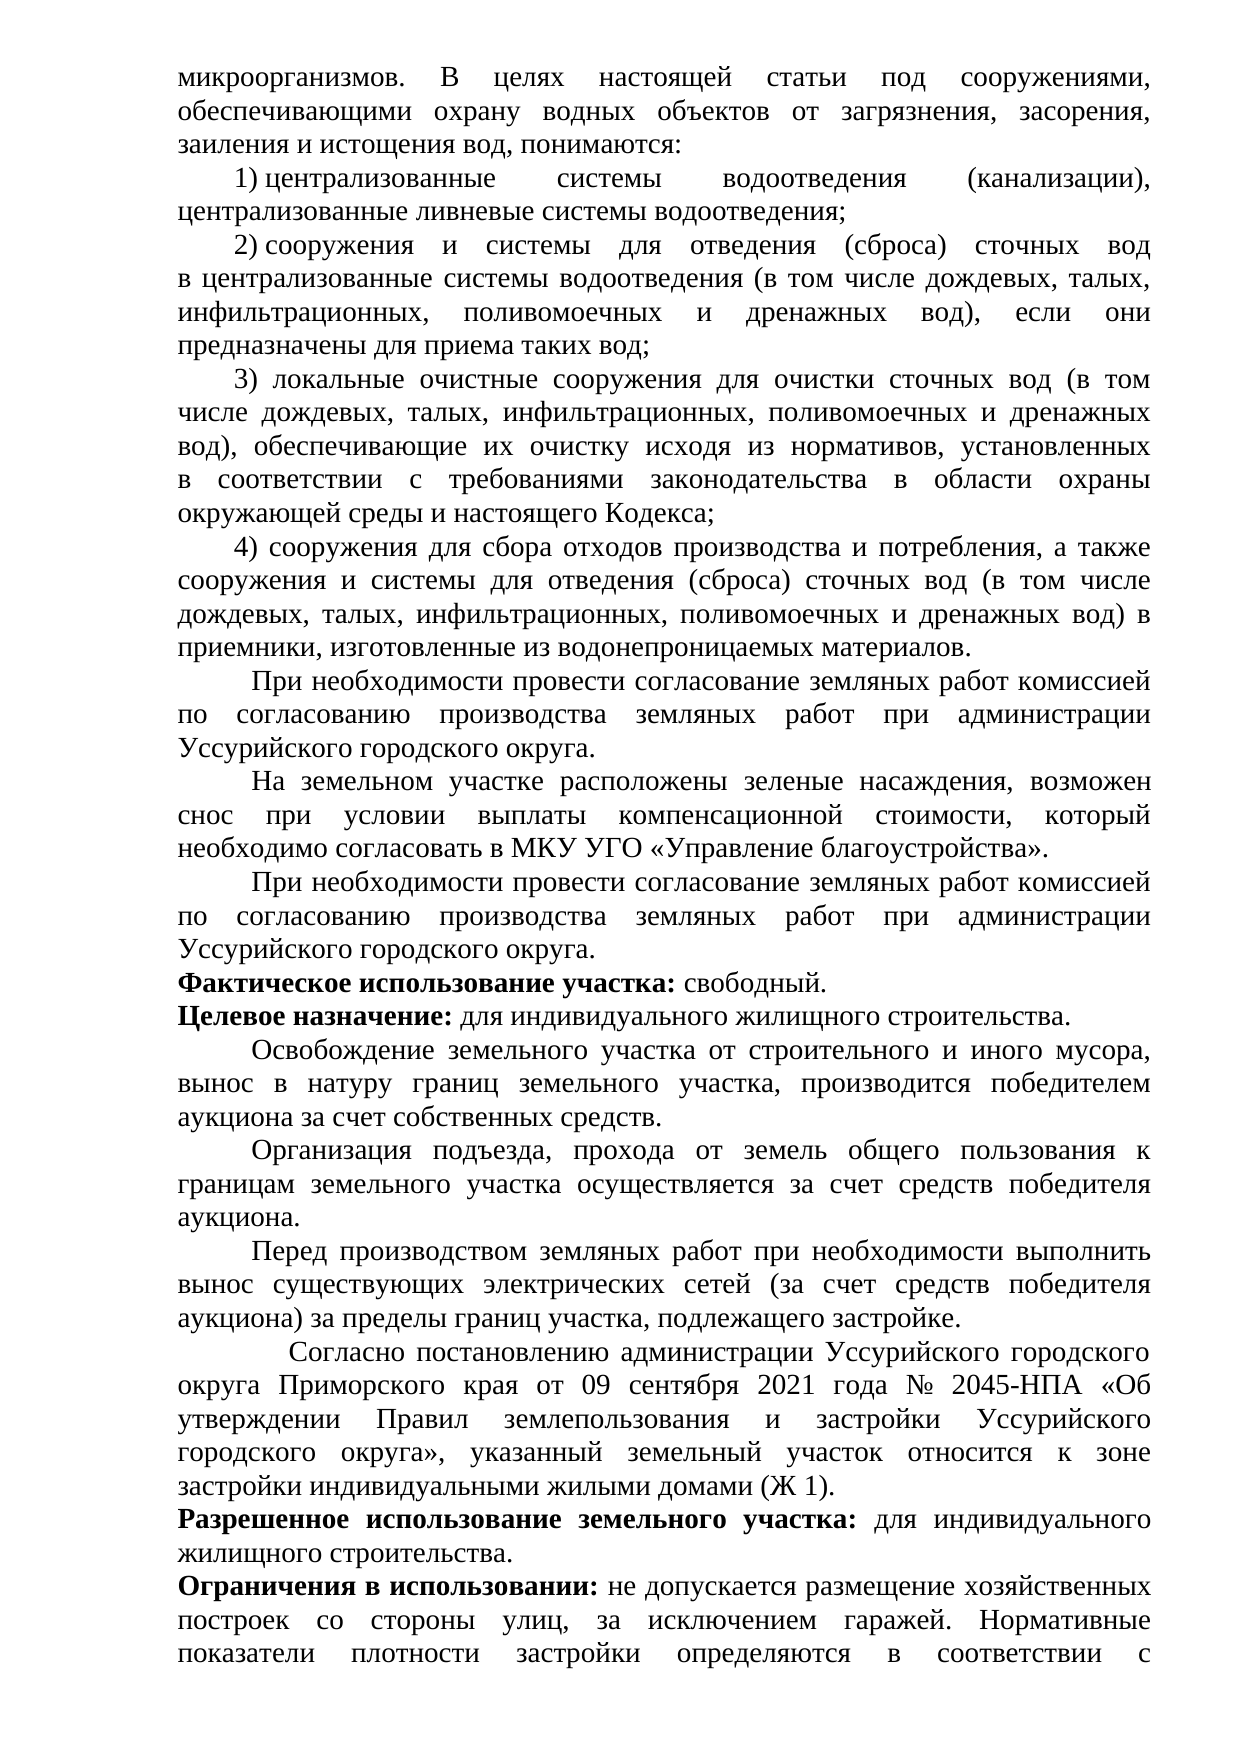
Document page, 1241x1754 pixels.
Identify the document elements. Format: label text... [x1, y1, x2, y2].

text Фактическое использование участка: свободный. [177, 965, 1152, 998]
text Организация подъезда, прохода от земель общего пользования к границам земельного участка осуществляется за счет средств победителя аукциона. [177, 1132, 1152, 1233]
text На земельном участке расположены зеленые насаждения, возможен снос при условии выплаты компенсационной стоимости, который необходимо согласовать в МКУ УГО «Управление благоустройства». [177, 763, 1152, 864]
text Разрешенное использование земельного участка: для индивидуального жилищного строительства. [177, 1501, 1152, 1568]
text Целевое назначение: для индивидуального жилищного строительства. [177, 998, 1152, 1032]
text 2) сооружения и системы для отведения (сброса) сточных вод в централизованные системы водоотведения (в том числе дождевых, талых, инфильтрационных, поливомоечных и дренажных вод), если они предназначены для приема таких вод; [177, 227, 1152, 361]
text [177, 1568, 1152, 1669]
text Освобождение земельного участка от строительного и иного мусора, вынос в натуру границ земельного участка, производится победителем аукциона за счет собственных средств. [177, 1032, 1152, 1132]
text 1) централизованные системы водоотведения (канализации), централизованные ливневые системы водоотведения; [177, 160, 1152, 227]
text 4) сооружения для сбора отходов производства и потребления, а также сооружения и системы для отведения (сброса) сточных вод (в том числе дождевых, талых, инфильтрационных, поливомоечных и дренажных вод) в приемники, изготовленные из водонепроницаемых материалов. [177, 529, 1152, 663]
text 3) локальные очистные сооружения для очистки сточных вод (в том числе дождевых, талых, инфильтрационных, поливомоечных и дренажных вод), обеспечивающие их очистку исходя из нормативов, установленных в соответствии с требованиями законодательства в области охраны окружающей среды и настоящего Кодекса; [177, 361, 1152, 529]
text Согласно постановлению администрации Уссурийского городского округа Приморского края от 09 сентября 2021 года № 2045-НПА «Об утверждении Правил землепользования и застройки Уссурийского городского округа», указанный земельный участок относится к зоне застройки индивидуальными жилыми домами (Ж 1). [177, 1334, 1152, 1501]
text При необходимости провести согласование земляных работ комиссией по согласованию производства земляных работ при администрации Уссурийского городского округа. [177, 864, 1152, 965]
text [177, 59, 1152, 160]
text При необходимости провести согласование земляных работ комиссией по согласованию производства земляных работ при администрации Уссурийского городского округа. [177, 663, 1152, 763]
text Перед производством земляных работ при необходимости выполнить вынос существующих электрических сетей (за счет средств победителя аукциона) за пределы границ участка, подлежащего застройке. [177, 1233, 1152, 1334]
